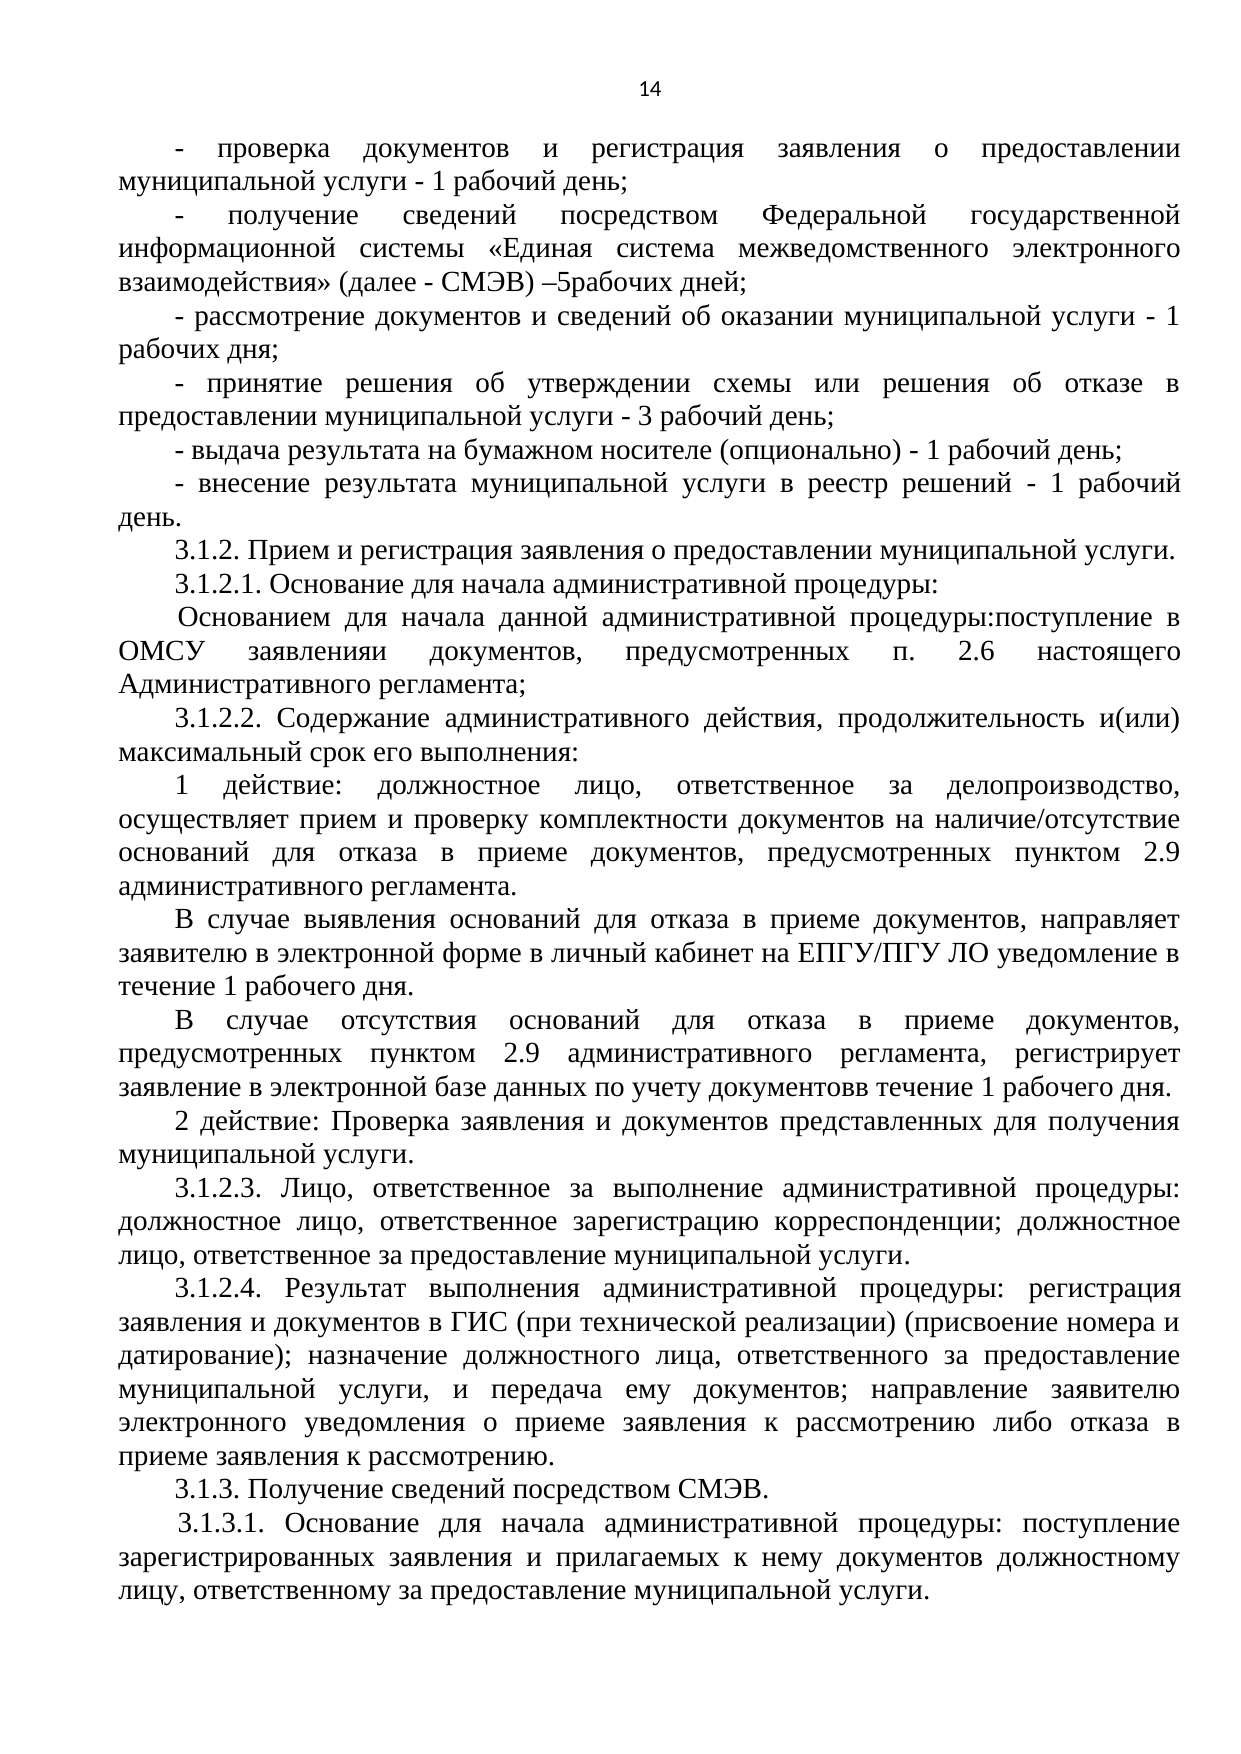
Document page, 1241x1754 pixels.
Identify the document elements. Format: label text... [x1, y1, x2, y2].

text - рассмотрение документов и сведений об оказании муниципальной услуги - 1 рабочих дня; [118, 298, 1181, 365]
text 3.1.2.3. Лицо, ответственное за выполнение административной процедуры: должностное лицо, ответственное зарегистрацию корреспонденции; должностное лицо, ответственное за предоставление муниципальной услуги. [118, 1170, 1181, 1270]
text - принятие решения об утверждении схемы или решения об отказе в предоставлении муниципальной услуги - 3 рабочий день; [118, 365, 1181, 432]
text - выдача результата на бумажном носителе (опционально) - 1 рабочий день; [118, 432, 1181, 465]
text 3.1.3.1. Основание для начала административной процедуры: поступление зарегистрированных заявления и прилагаемых к нему документов должностному лицу, ответственному за предоставление муниципальной услуги. [118, 1505, 1181, 1606]
text 1 действие: должностное лицо, ответственное за делопроизводство, осуществляет прием и проверку комплектности документов на наличие/отсутствие оснований для отказа в приеме документов, предусмотренных пунктом 2.9 административного регламента. [118, 767, 1181, 901]
text 3.1.2.4. Результат выполнения административной процедуры: регистрация заявления и документов в ГИС (при технической реализации) (присвоение номера и датирование); назначение должностного лица, ответственного за предоставление муниципальной услуги, и передача ему документов; направление заявителю электронного уведомления о приеме заявления к рассмотрению либо отказа в приеме заявления к рассмотрению. [118, 1270, 1181, 1472]
text - проверка документов и регистрация заявления о предоставлении муниципальной услуги - 1 рабочий день; [118, 130, 1181, 197]
text 2 действие: Проверка заявления и документов представленных для получения муниципальной услуги. [118, 1103, 1181, 1170]
text - получение сведений посредством Федеральной государственной информационной системы «Единая система межведомственного электронного взаимодействия» (далее - СМЭВ) –5рабочих дней; [118, 197, 1181, 298]
text 3.1.2.2. Содержание административного действия, продолжительность и(или) максимальный срок его выполнения: [118, 700, 1181, 767]
text - внесение результата муниципальной услуги в реестр решений - 1 рабочий день. [118, 465, 1181, 532]
text В случае отсутствия оснований для отказа в приеме документов, предусмотренных пунктом 2.9 административного регламента, регистрирует заявление в электронной базе данных по учету документовв течение 1 рабочего дня. [118, 1002, 1181, 1103]
text В случае выявления оснований для отказа в приеме документов, направляет заявителю в электронной форме в личный кабинет на ЕПГУ/ПГУ ЛО уведомление в течение 1 рабочего дня. [118, 901, 1181, 1002]
text Основанием для начала данной административной процедуры:поступление в ОМСУ заявленияи документов, предусмотренных п. 2.6 настоящего Административного регламента; [118, 599, 1181, 700]
text 3.1.2. Прием и регистрация заявления о предоставлении муниципальной услуги. [118, 532, 1181, 566]
text 3.1.3. Получение сведений посредством СМЭВ. [118, 1472, 1181, 1505]
text 3.1.2.1. Основание для начала административной процедуры: [118, 566, 1181, 599]
